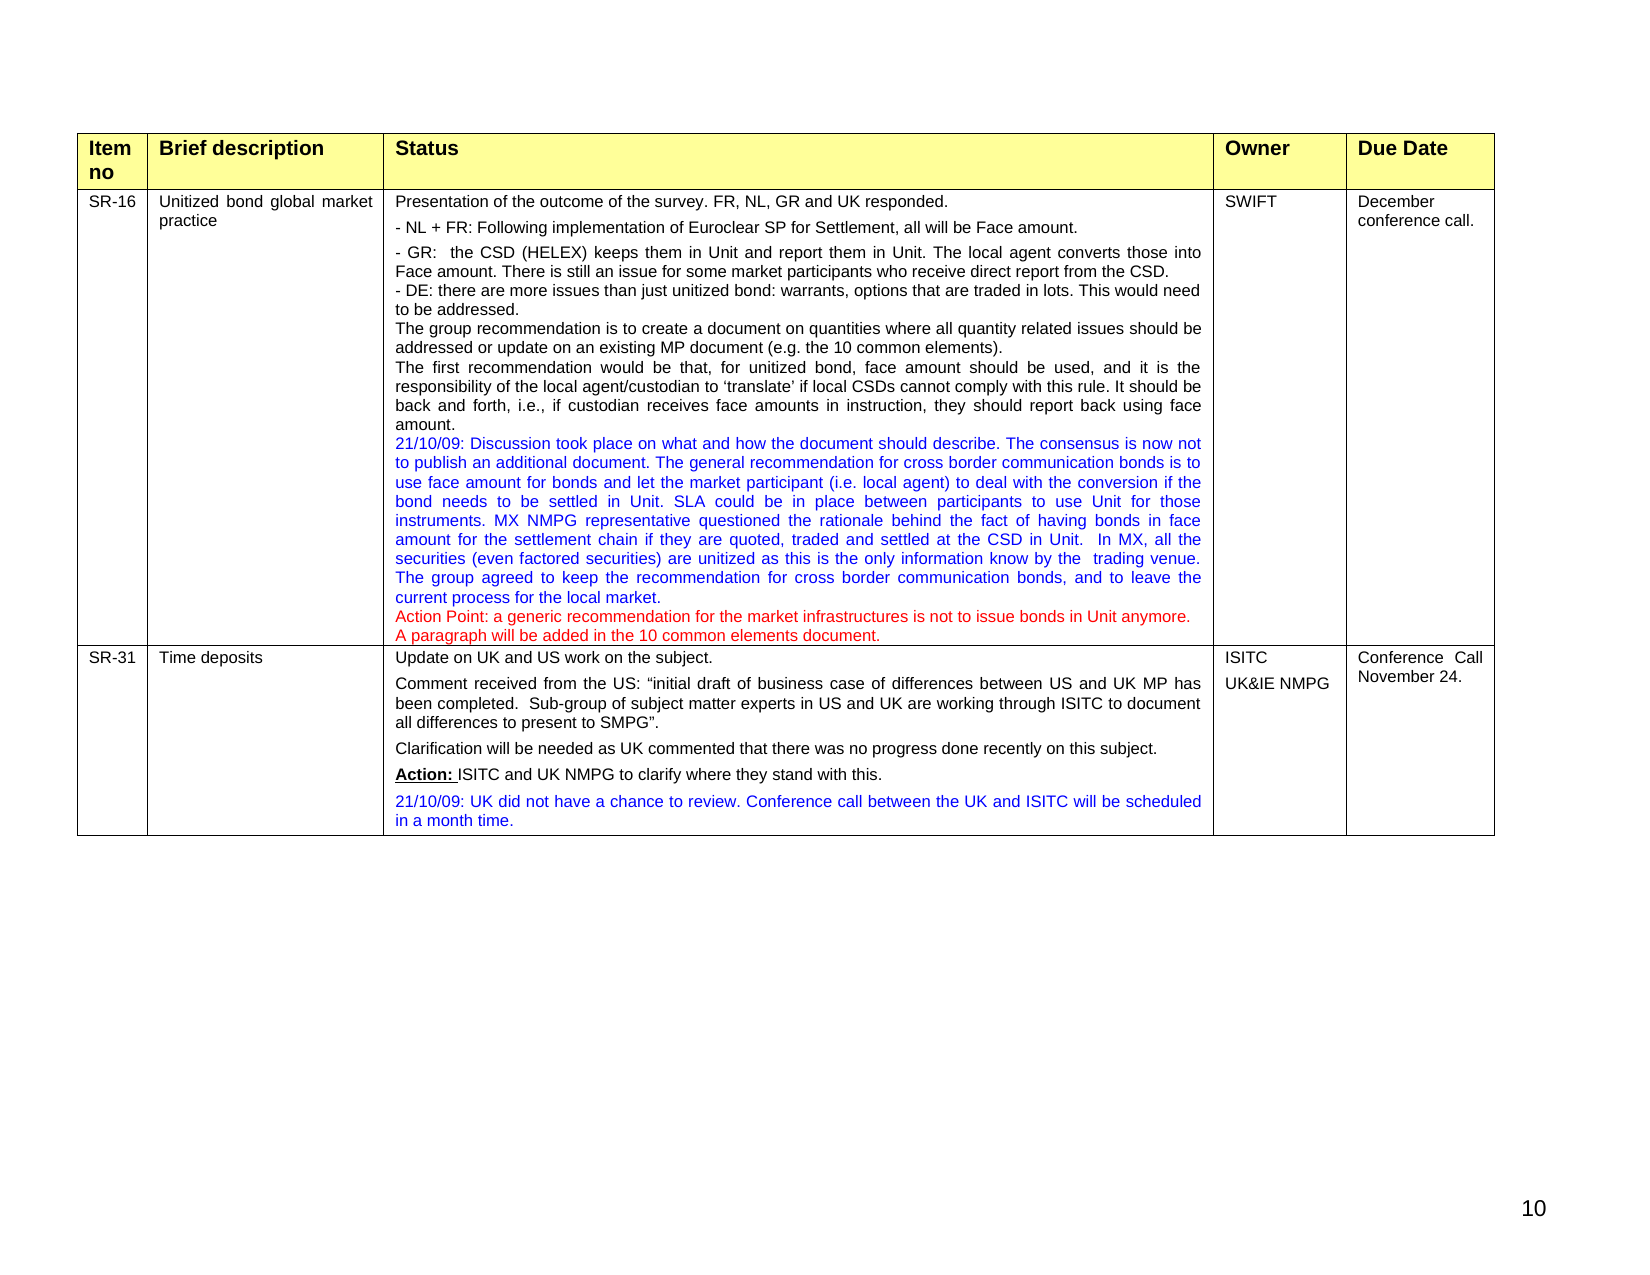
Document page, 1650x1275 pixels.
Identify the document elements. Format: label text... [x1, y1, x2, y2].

table_cell Update on and US work on the subject. Comment received from the : “initial draft of business case of differences between US and MP has been completed. Sub-group of subject matter experts in US and are working through ISITC to document all differences to present to SMPG”. Clarification will be needed as commented that there was no progress done recently on this subject. Action: ISITC and UK NMPG to clarify where they stand with this. 21/10/09: did not have a chance to review. Conference call between the and ISITC will be scheduled in a month time. [384, 646, 1213, 835]
table_cell SR-16 [78, 190, 147, 645]
table_cell SR-31 [78, 646, 147, 835]
table_header Due Date [1347, 134, 1494, 189]
table_cell December conference call. [1347, 190, 1494, 645]
table_cell Conference Call November 24. [1347, 646, 1494, 835]
table_cell ISITC UK&IE NMPG [1214, 646, 1346, 835]
table_header Brief description [148, 134, 383, 189]
table_cell SWIFT [1214, 190, 1346, 645]
table_cell Unitized bond global market practice [148, 190, 383, 645]
table_cell Presentation of the outcome of the survey. FR, NL, GR and responded. - NL + FR: Following implementation of Euroclear SP for Settlement, all will be Face amount. - GR: the CSD (HELEX) keeps them in Unit and report them in Unit. The local agent converts those into Face amount. There is still an issue for some market participants who receive direct report from the CSD. - DE: there are more issues than just unitized bond: warrants, options that are traded in lots. This would need to be addressed. The group recommendation is to create a document on quantities where all quantity related issues should be addressed or update on an existing MP document (e.g. the 10 common elements). The first recommendation would be that, for unitized bond, face amount should be used, and it is the responsibility of the local agent/custodian to ‘translate’ if local CSDs cannot comply with this rule. It should be back and forth, i.e., if custodian receives face amounts in instruction, they should report back using face amount. 21/10/09: Discussion took place on what and how the document should describe. The consensus is now not to publish an additional document. The general recommendation for cross border communication bonds is to use face amount for bonds and let the market participant (i.e. local agent) to deal with the conversion if the bond needs to be settled in Unit. SLA could be in place between participants to use Unit for those instruments. MX NMPG representative questioned the rationale behind the fact of having bonds in face amount for the settlement chain if they are quoted, traded and settled at the CSD in Unit. In MX, all the securities (even factored securities) are unitized as this is the only information know by the trading venue. The group agreed to keep the recommendation for cross border communication bonds, and to leave the current process for the local market. Action Point: a generic recommendation for the market infrastructures is not to issue bonds in Unit anymore. A paragraph will be added in the 10 common elements document. [384, 190, 1213, 645]
table_cell Time deposits [148, 646, 383, 835]
table_header Item no [78, 134, 147, 189]
table_header Owner [1214, 134, 1346, 189]
table_header Status [384, 134, 1213, 189]
